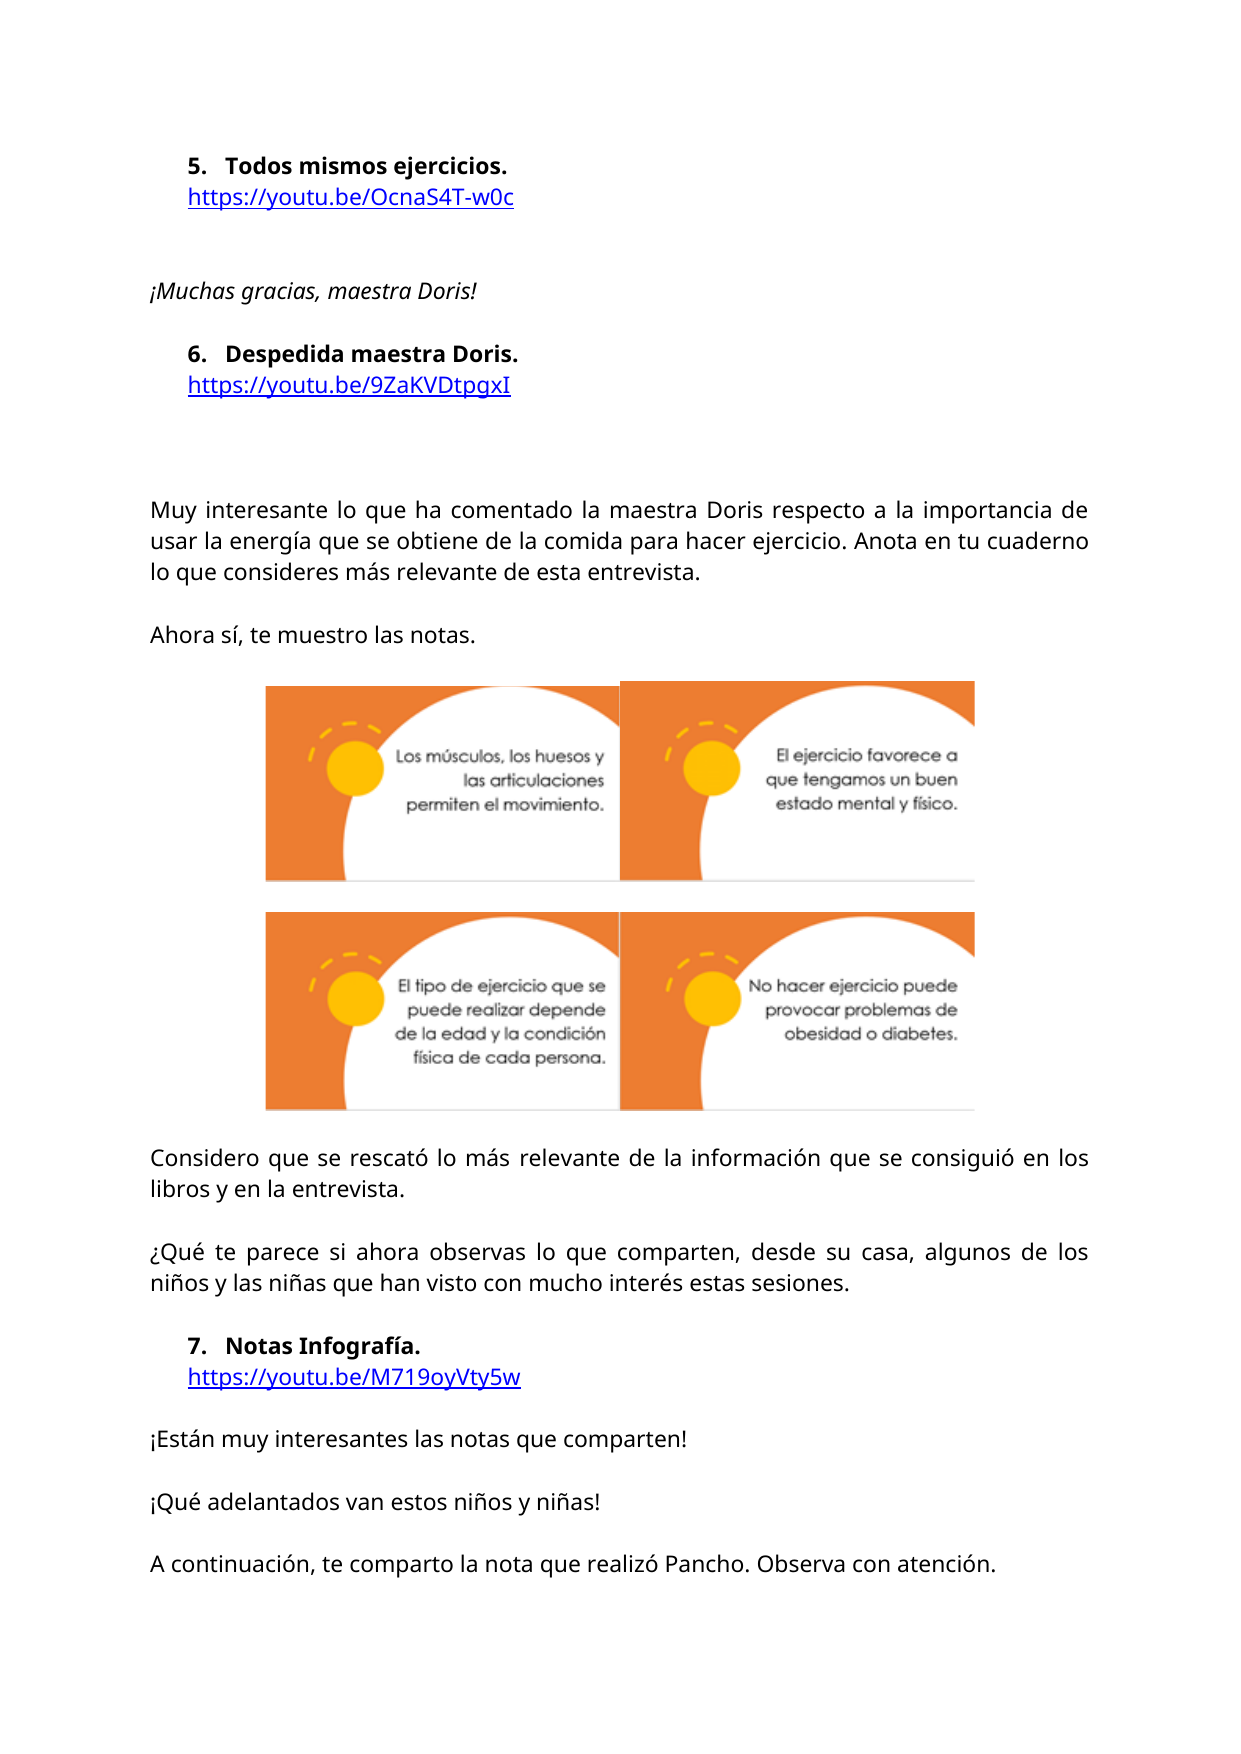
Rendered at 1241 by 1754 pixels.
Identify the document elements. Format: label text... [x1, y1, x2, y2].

text https://youtu.be/OcnaS4T-w0c [187, 181, 1090, 212]
picture [265, 681, 975, 882]
text ¡Qué adelantados van estos niños y niñas! [150, 1486, 1090, 1517]
text ¡Están muy interesantes las notas que comparten! [150, 1423, 1090, 1455]
list Notas Infografía. [187, 1330, 1090, 1361]
text ¿Qué te parece si ahora observas lo que comparten, desde su casa, algunos de los niños y las niñas que han visto con mucho interés estas sesiones. [150, 1236, 1090, 1298]
text A continuación, te comparto la nota que realizó Pancho. Observa con atención. [150, 1548, 1090, 1580]
text https://youtu.be/M719oyVty5w [187, 1361, 1090, 1392]
list Despedida maestra Doris. [187, 337, 1090, 369]
text Considero que se rescató lo más relevante de la información que se consiguió en los libros y en la entrevista. [150, 1142, 1090, 1205]
text Ahora sí, te muestro las notas. [150, 619, 1090, 650]
text Muy interesante lo que ha comentado la maestra Doris respecto a la importancia de usar la energía que se obtiene de la comida para hacer ejercicio. Anota en tu cuaderno lo que consideres más relevante de esta entrevista. [150, 494, 1090, 587]
list Todos mismos ejercicios. [187, 150, 1090, 181]
text https://youtu.be/9ZaKVDtpgxI [187, 369, 1090, 400]
text ¡Muchas gracias, maestra Doris! [150, 275, 1090, 306]
picture [265, 912, 975, 1111]
